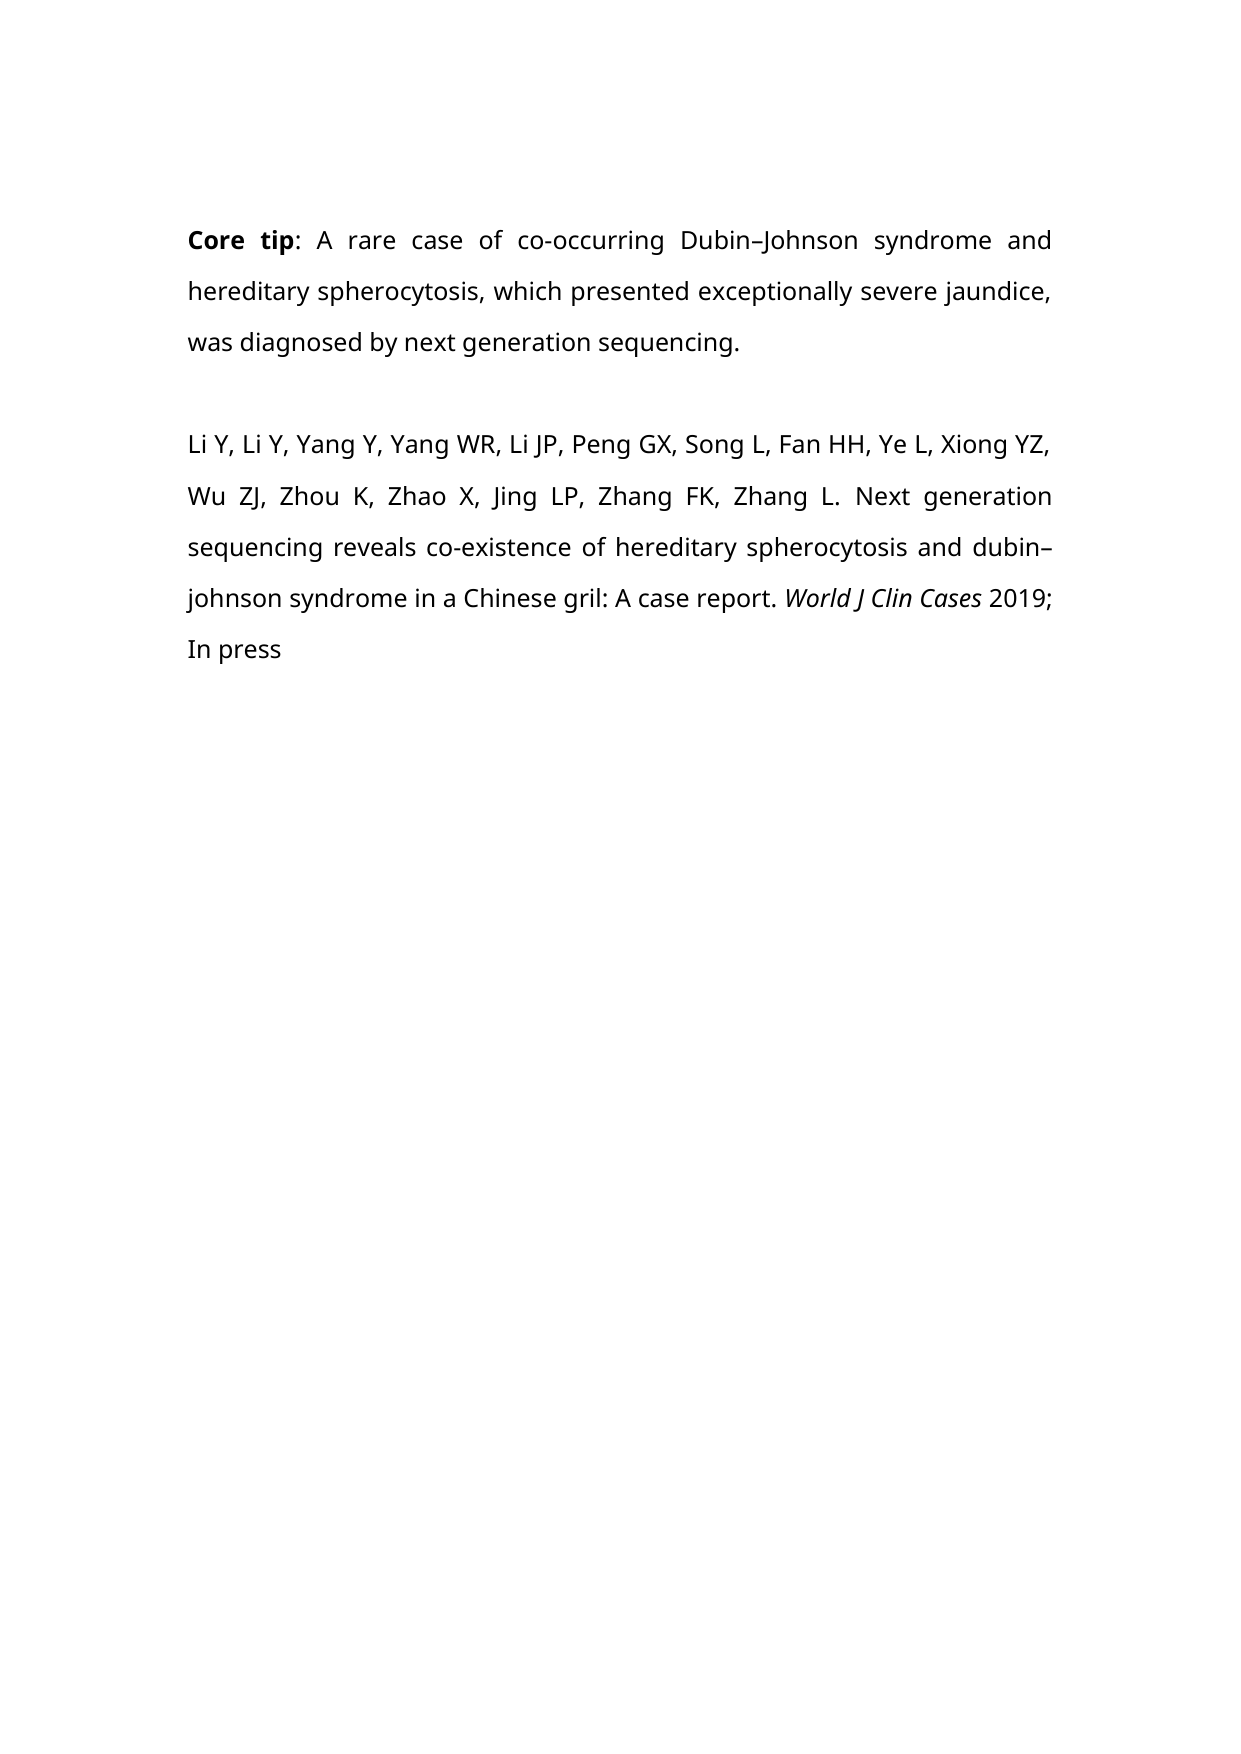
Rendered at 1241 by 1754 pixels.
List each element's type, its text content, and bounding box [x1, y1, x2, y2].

text Core tip: A rare case of co-occurring Dubin–Johnson syndrome and hereditary spherocytosis, which presented exceptionally severe jaundice, was diagnosed by next generation sequencing. [187, 223, 1053, 359]
text Li Y, Li Y, Yang Y, Yang WR, Li JP, Peng GX, Song L, Fan HH, Ye L, Xiong YZ, Wu ZJ, Zhou K, Zhao X, Jing LP, Zhang FK, Zhang L. Next generation sequencing reveals co-existence of hereditary spherocytosis and dubin–johnson syndrome in a Chinese gril: A case report. World J Clin Cases 2019; In press [187, 427, 1053, 665]
